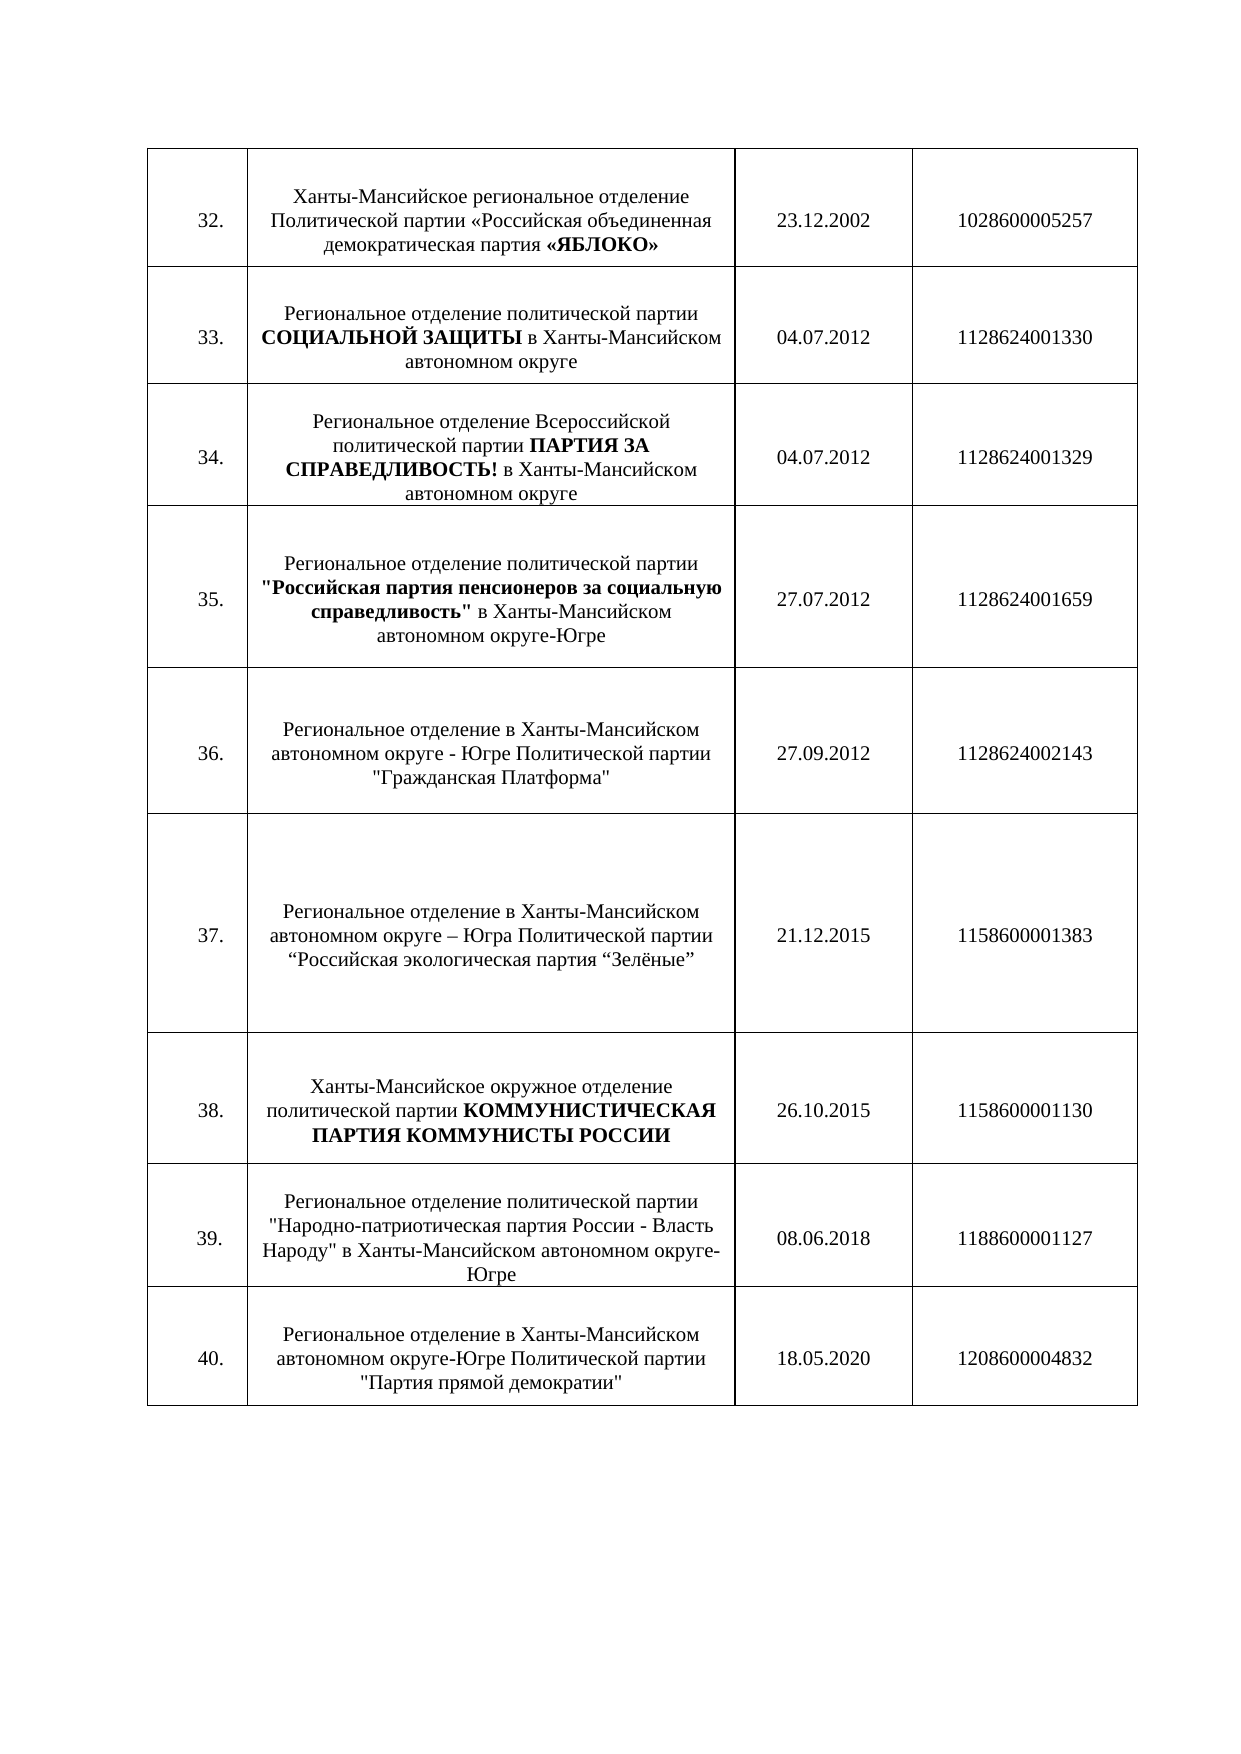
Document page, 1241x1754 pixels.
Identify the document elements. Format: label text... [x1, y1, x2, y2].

table_cell 1188600001127 [913, 1164, 1137, 1286]
table_cell Региональное отделение политической партии "Российская партия пенсионеров за социальную справедливость" в Ханты-Мансийском автономном округе-Югре [248, 506, 734, 667]
table_cell 1128624002143 [913, 668, 1137, 813]
table_cell Ханты-Мансийское региональное отделение Политической партии «Российская объединенная демократическая партия «ЯБЛОКО» [248, 149, 734, 266]
table_cell [148, 814, 247, 1032]
table_cell 1028600005257 [913, 149, 1137, 266]
table_cell Региональное отделение политической партии "Народно-патриотическая партия России - Власть Народу" в Ханты-Мансийском автономном округе-Югре [248, 1164, 734, 1286]
table_cell [148, 1033, 247, 1163]
table_cell 1208600004832 [913, 1287, 1137, 1404]
table_cell 08.06.2018 [736, 1164, 912, 1286]
table_cell Региональное отделение в Ханты-Мансийском автономном округе - Югре Политической партии "Гражданская Платформа" [248, 668, 734, 813]
table_cell [148, 149, 247, 266]
table_cell 23.12.2002 [736, 149, 912, 266]
table_cell Региональное отделение политической партии СОЦИАЛЬНОЙ ЗАЩИТЫ в Ханты-Мансийском автономном округе [248, 267, 734, 383]
table_cell [148, 1287, 247, 1404]
table_cell 04.07.2012 [736, 267, 912, 383]
table_cell 1128624001329 [913, 384, 1137, 505]
table_cell Региональное отделение в Ханты-Мансийском автономном округе – Югра Политической партии “Российская экологическая партия “Зелёные” [248, 814, 734, 1032]
table_cell 1128624001330 [913, 267, 1137, 383]
table_cell 21.12.2015 [736, 814, 912, 1032]
table_cell Ханты-Мансийское окружное отделение политической партии КОММУНИСТИЧЕСКАЯ ПАРТИЯ КОММУНИСТЫ РОССИИ [248, 1033, 734, 1163]
table_cell [148, 1164, 247, 1286]
table_cell [148, 668, 247, 813]
table_cell [148, 267, 247, 383]
table_cell 1128624001659 [913, 506, 1137, 667]
table_cell 27.09.2012 [736, 668, 912, 813]
table_cell Региональное отделение Всероссийской политической партии ПАРТИЯ ЗА СПРАВЕДЛИВОСТЬ! в Ханты-Мансийском автономном округе [248, 384, 734, 505]
table_cell 18.05.2020 [736, 1287, 912, 1404]
table_cell [148, 384, 247, 505]
table_cell 1158600001130 [913, 1033, 1137, 1163]
table_cell [148, 506, 247, 667]
table_cell 26.10.2015 [736, 1033, 912, 1163]
table_cell Региональное отделение в Ханты-Мансийском автономном округе-Югре Политической партии "Партия прямой демократии" [248, 1287, 734, 1404]
table_cell 04.07.2012 [736, 384, 912, 505]
table_cell 27.07.2012 [736, 506, 912, 667]
table_cell 1158600001383 [913, 814, 1137, 1032]
